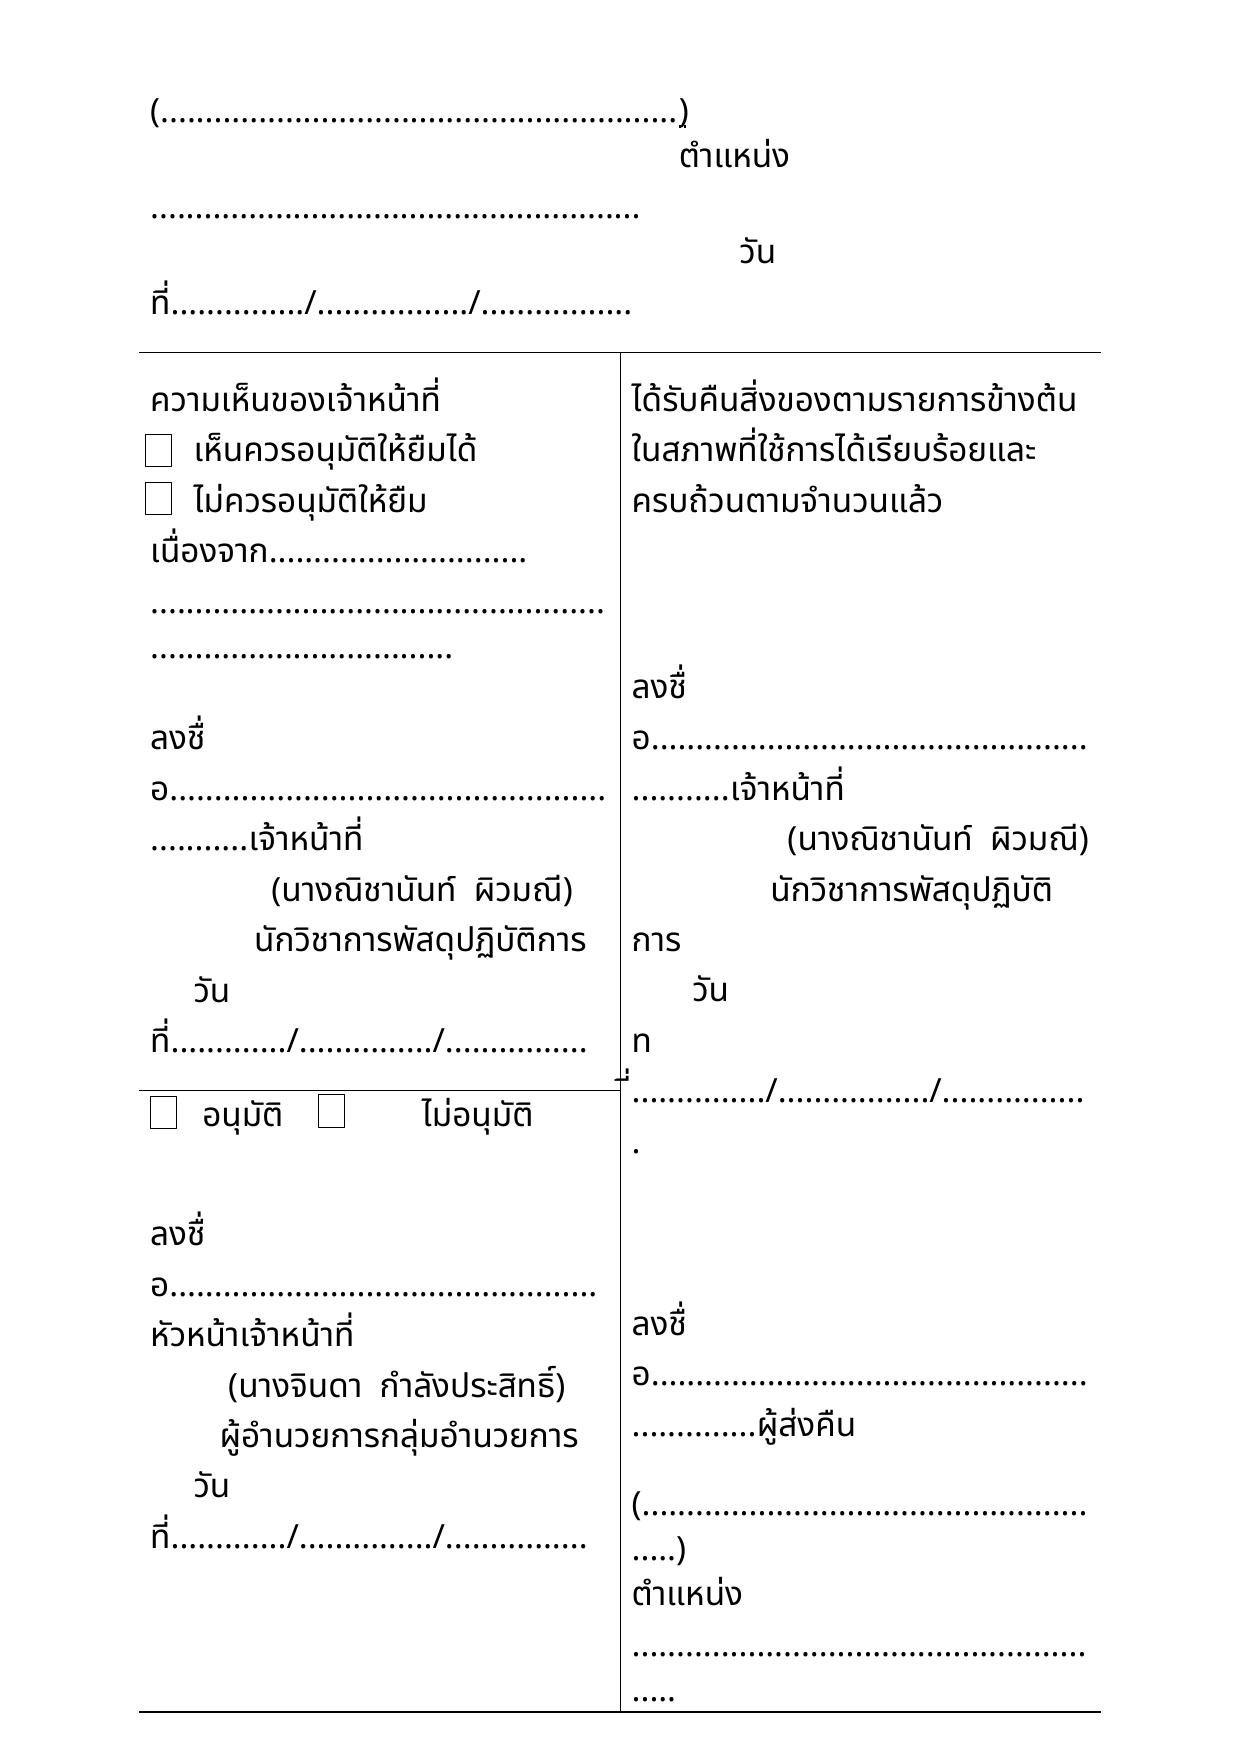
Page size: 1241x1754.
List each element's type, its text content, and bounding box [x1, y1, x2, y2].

text ตำแหน่ง ....................................................... [150, 132, 1090, 228]
text วันที่.............../................./................. [150, 228, 1090, 329]
text (..........................................................) [150, 59, 1090, 132]
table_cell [139, 1091, 620, 1711]
table_header ได้รับคืนสิ่งของตามรายการข้างต้นในสภาพที่ใช้การได้เรียบร้อยและครบถ้วนตามจำนวนแล้ว ลงชื่อ............................................................เจ้าหน้าที่ (นางณิชานันท์ ผิวมณี) นักวิชาการพัสดุปฏิบัติการ วันที่.............../................./................. ลงชื่อ...............................................................ผู้ส่งคืน (.......................................................) ตำแหน่ง ........................................................ วันที่............./.............../................ [621, 353, 1101, 1711]
table_header ความเห็นของเจ้าหน้าที่ เห็นควรอนุมัติให้ยืมได้ ไม่ควรอนุมัติให้ยืม เนื่องจาก............................. ..................................................................................... ลงชื่อ............................................................เจ้าหน้าที่ (นางณิชานันท์ ผิวมณี) นักวิชาการพัสดุปฏิบัติการ วันที่............./.............../................ [139, 353, 620, 1090]
